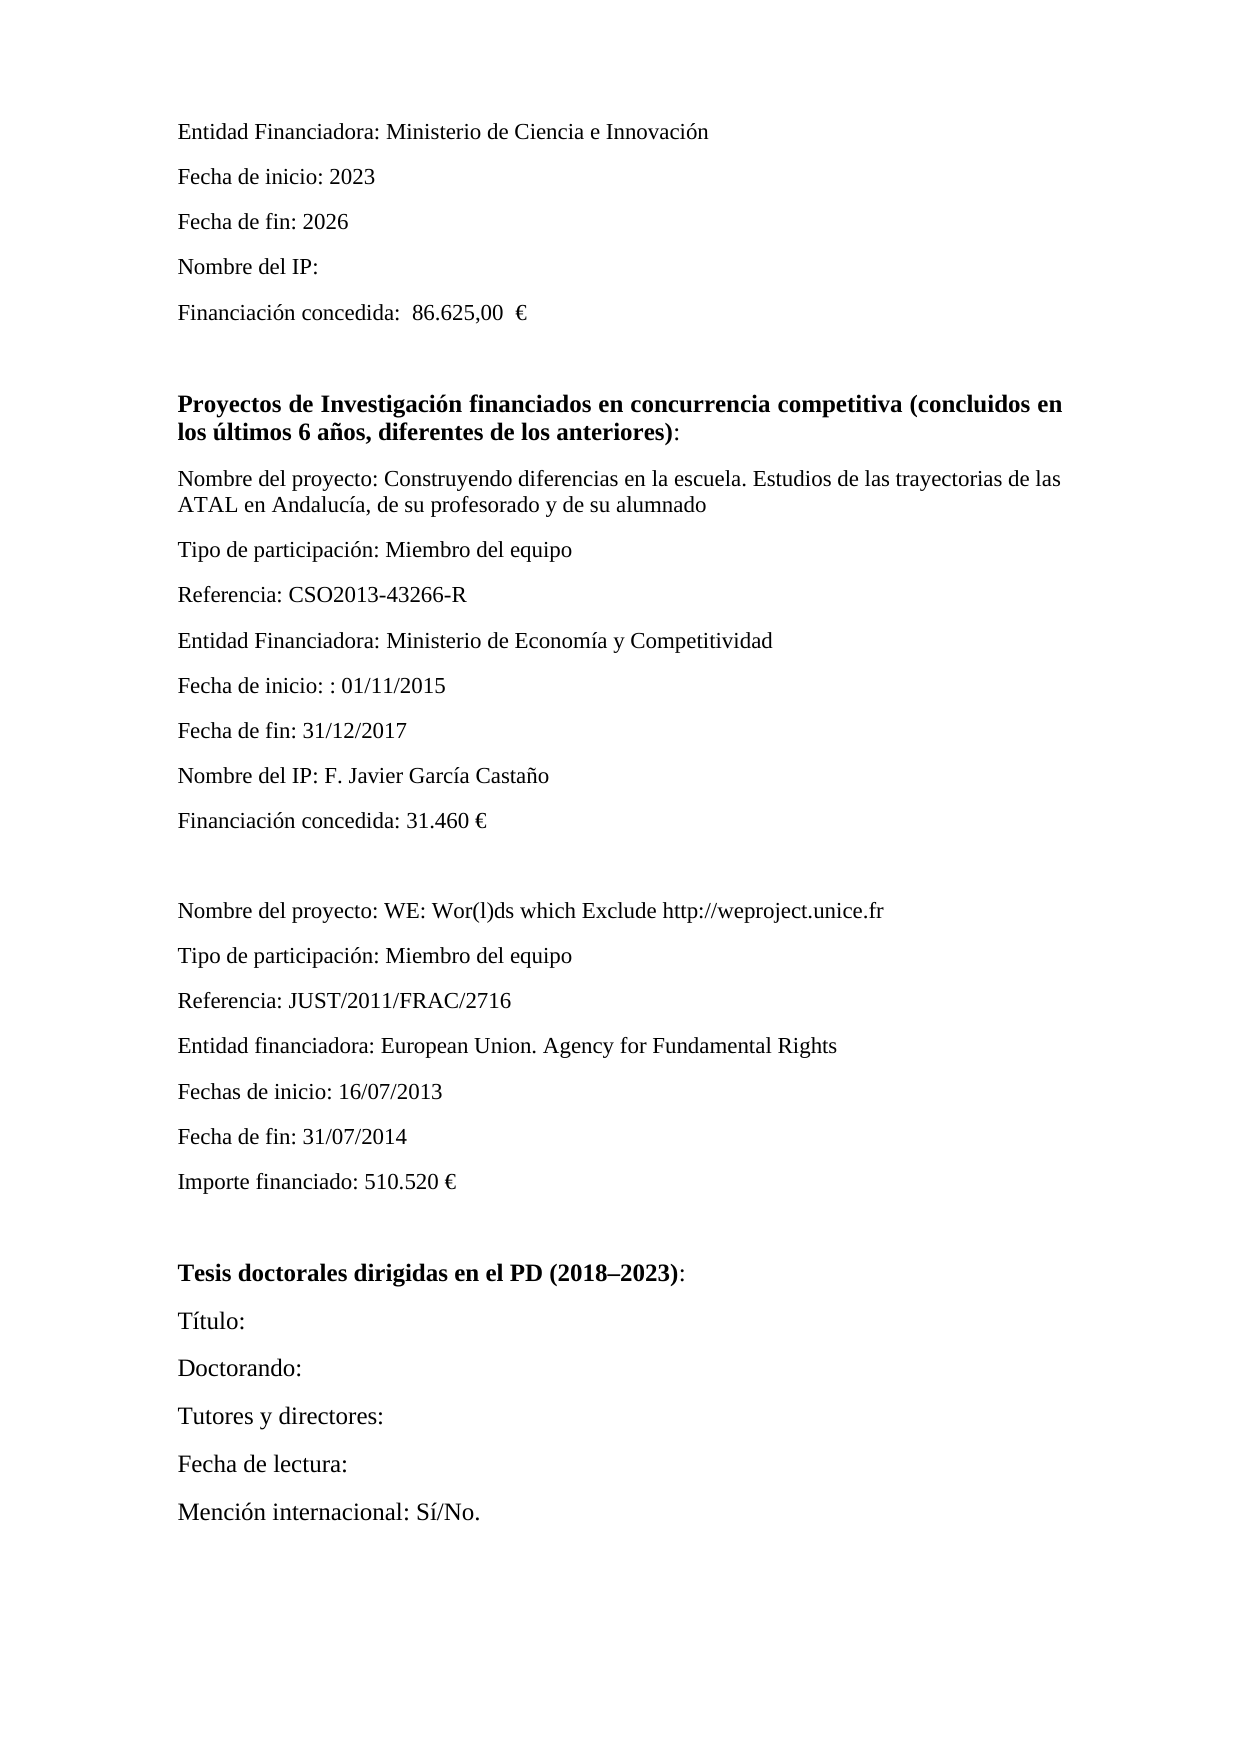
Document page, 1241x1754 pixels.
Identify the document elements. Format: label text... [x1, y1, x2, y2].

text Nombre del IP: F. Javier García Castaño [177, 762, 1063, 788]
text Doctorando: [177, 1353, 1063, 1382]
text Financiación concedida: 31.460 € [177, 807, 1063, 833]
text Fecha de inicio: : 01/11/2015 [177, 672, 1063, 698]
text Referencia: CSO2013-43266-R [177, 582, 1063, 608]
text Fecha de fin: 31/12/2017 [177, 717, 1063, 743]
text Tipo de participación: Miembro del equipo [177, 942, 1063, 969]
text Referencia: JUST/2011/FRAC/2716 [177, 987, 1063, 1014]
text Fecha de fin: 31/07/2014 [177, 1123, 1063, 1149]
text Importe financiado: 510.520 € [177, 1168, 1063, 1194]
text Entidad financiadora: European Union. Agency for Fundamental Rights [177, 1033, 1063, 1059]
text Tipo de participación: Miembro del equipo [177, 536, 1063, 563]
text Título: [177, 1306, 1063, 1334]
text Tesis doctorales dirigidas en el PD (2018–2023): [177, 1258, 1063, 1287]
text Financiación concedida: 86.625,00 € [177, 298, 1063, 325]
text Nombre del proyecto: WE: Wor(l)ds which Exclude http://weproject.unice.fr [177, 897, 1063, 924]
text Nombre del IP: [177, 253, 1063, 280]
text Proyectos de Investigación financiados en concurrencia competitiva (concluidos en los últimos 6 años, diferentes de los anteriores): [177, 389, 1063, 446]
text Fecha de inicio: 2023 [177, 163, 1063, 189]
text Nombre del proyecto: Construyendo diferencias en la escuela. Estudios de las trayectorias de las ATAL en Andalucía, de su profesorado y de su alumnado [177, 465, 1063, 518]
text Entidad Financiadora: Ministerio de Economía y Competitividad [177, 627, 1063, 653]
text Entidad Financiadora: Ministerio de Ciencia e Innovación [177, 118, 1063, 144]
text Fechas de inicio: 16/07/2013 [177, 1078, 1063, 1104]
text Fecha de lectura: [177, 1449, 1063, 1478]
text Mención internacional: Sí/No. [177, 1497, 1063, 1525]
text Fecha de fin: 2026 [177, 208, 1063, 235]
text Tutores y directores: [177, 1401, 1063, 1430]
